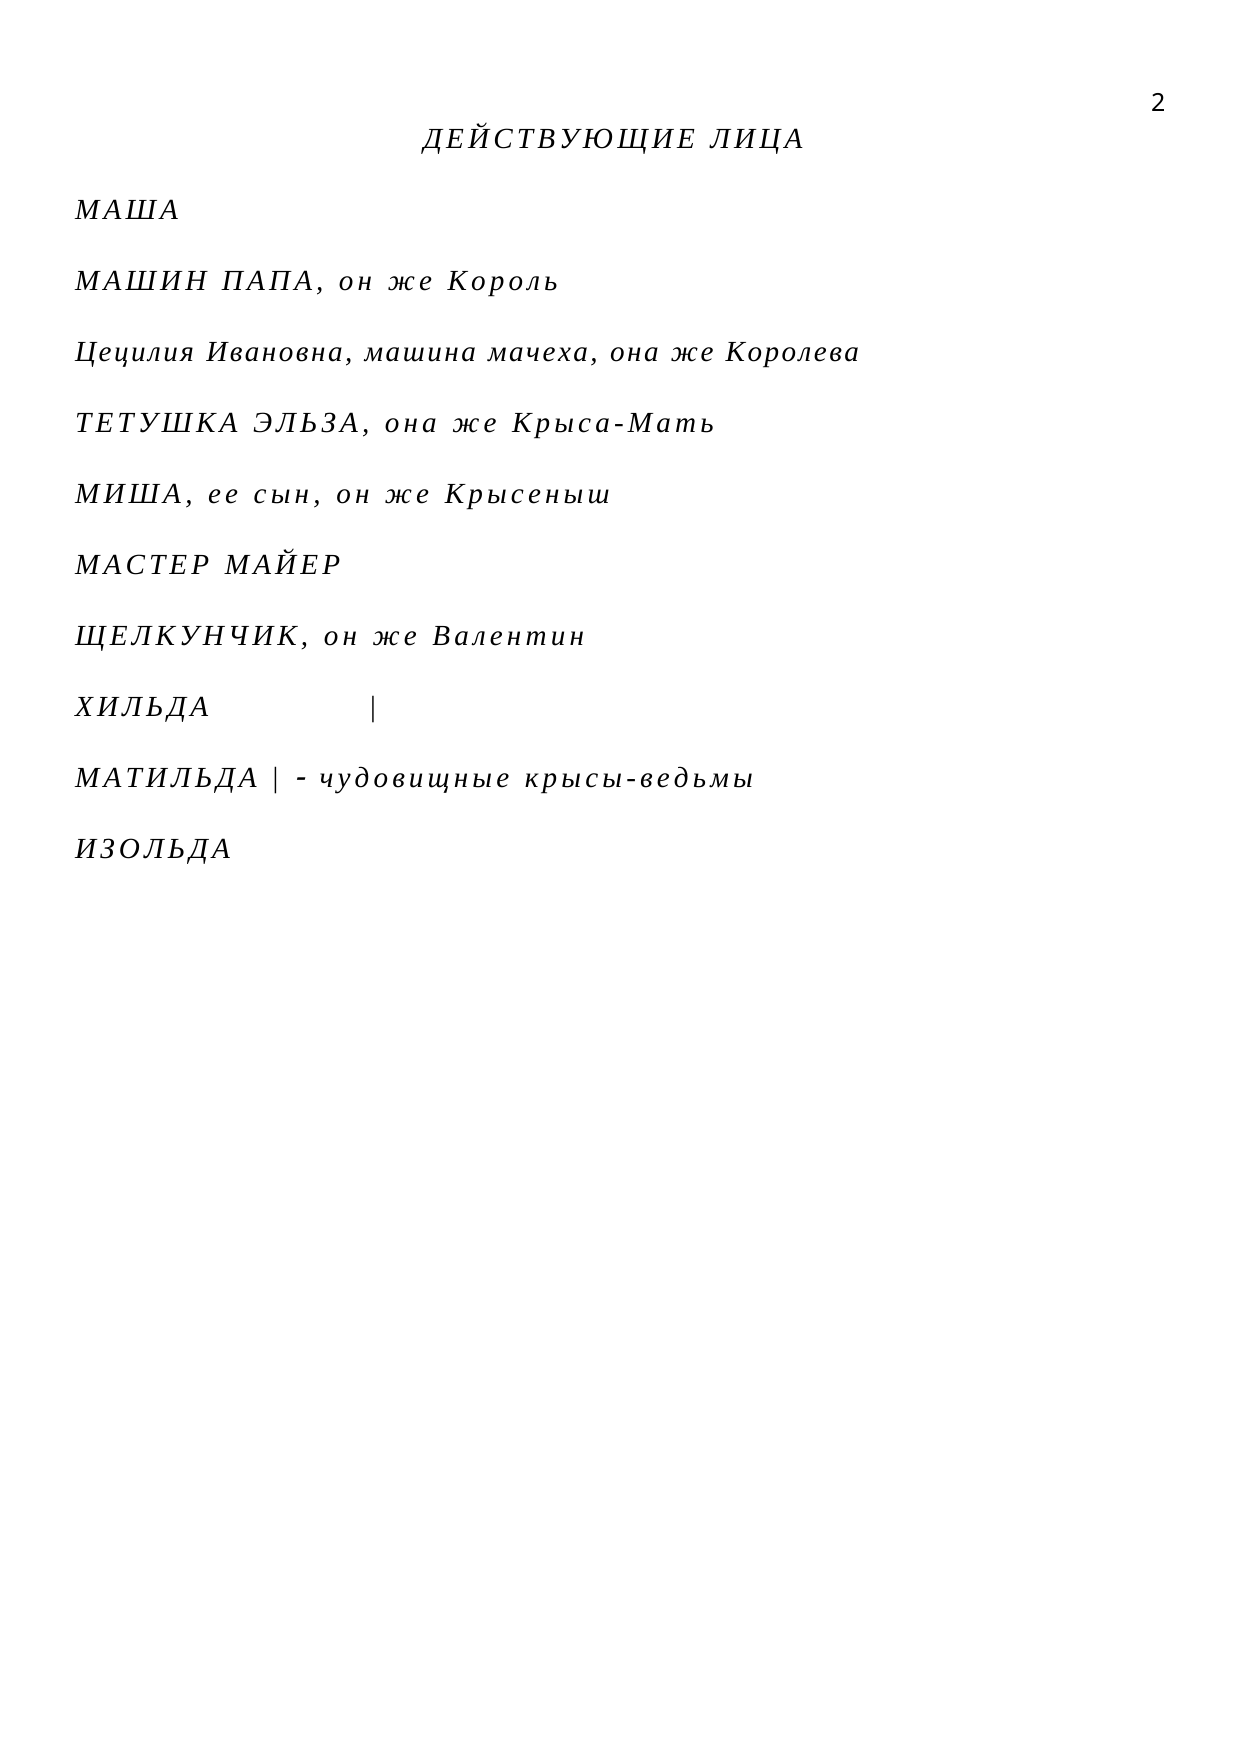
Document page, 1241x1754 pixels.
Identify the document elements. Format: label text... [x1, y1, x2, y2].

text ХИЛЬДА | [75, 689, 1165, 723]
text МАШИН ПАПА, он же Король [75, 263, 1165, 296]
text ДЕЙСТВУЮЩИЕ ЛИЦА [75, 121, 1165, 154]
text МАСТЕР МАЙЕР [75, 547, 1165, 581]
text ТЕТУШКА ЭЛЬЗА, она же Крыса-Мать [75, 405, 1165, 438]
text Цецилия Ивановна, машина мачеха, она же Королева [75, 334, 1165, 367]
text ИЗОЛЬДА [75, 831, 1165, 865]
text МАША [75, 192, 1165, 225]
text МИША, ее сын, он же Крысеныш [75, 476, 1165, 509]
text ЩЕЛКУНЧИК, он же Валентин [75, 618, 1165, 652]
text МАТИЛЬДА | чудовищные крысы-ведьмы [75, 760, 1165, 794]
